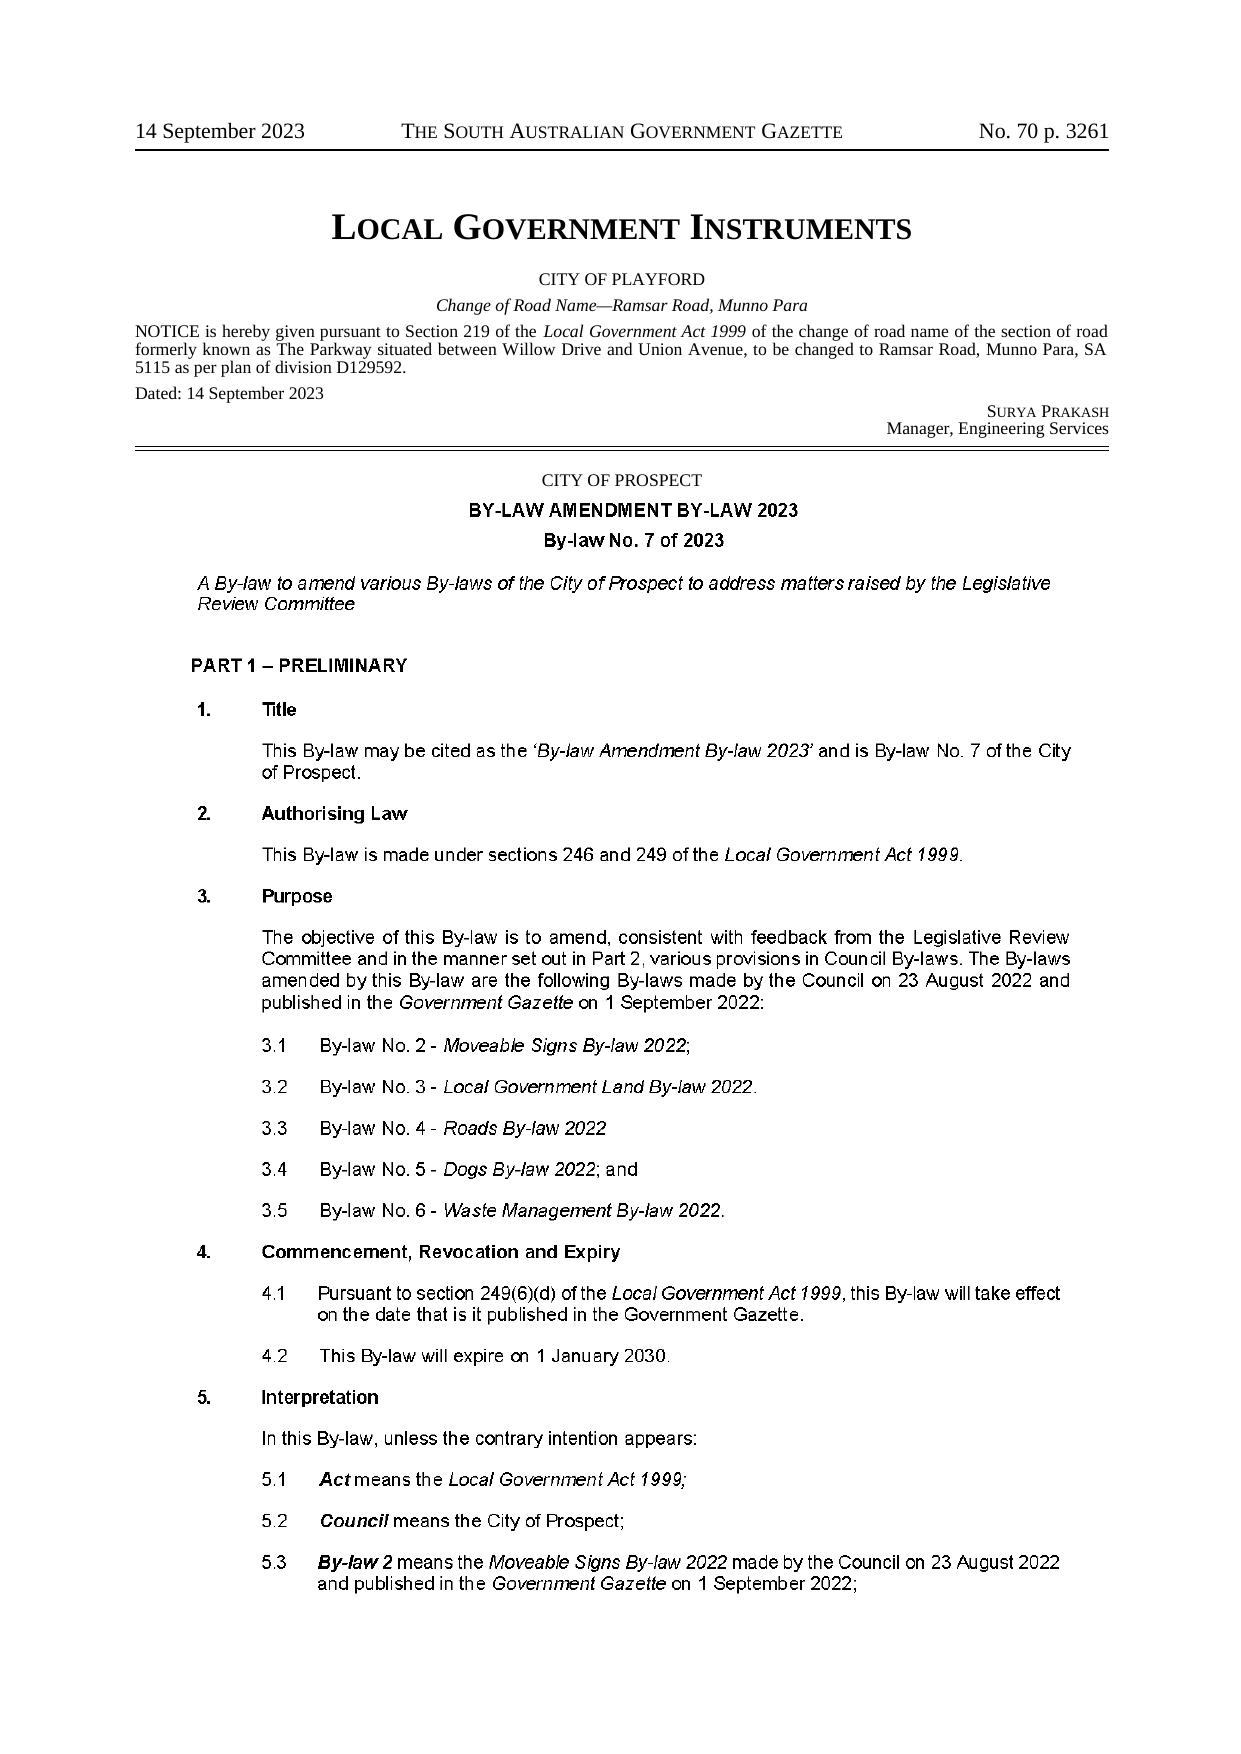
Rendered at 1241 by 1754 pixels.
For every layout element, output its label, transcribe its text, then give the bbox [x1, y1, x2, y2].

subtitle City of Prospect [135, 473, 1109, 490]
picture [170, 498, 1074, 1606]
text Surya Prakash [135, 403, 1109, 421]
title Change of Road Name—Ramsar Road, Munno Para [135, 298, 1109, 315]
text NOTICE is hereby given pursuant to Section 219 of the Local Government Act 1999 of the change of road name of the section of road formerly known as The Parkway situated between Willow Drive and Union Avenue, to be changed to Ramsar Road, Munno Para, SA 5115 as per plan of division D129592. [135, 324, 1109, 377]
subtitle City of Playford [135, 272, 1109, 289]
text Dated: 14 September 2023 [135, 385, 1109, 403]
subtitle Local Government Instruments [135, 209, 1109, 247]
text Manager, Engineering Services [135, 421, 1109, 438]
